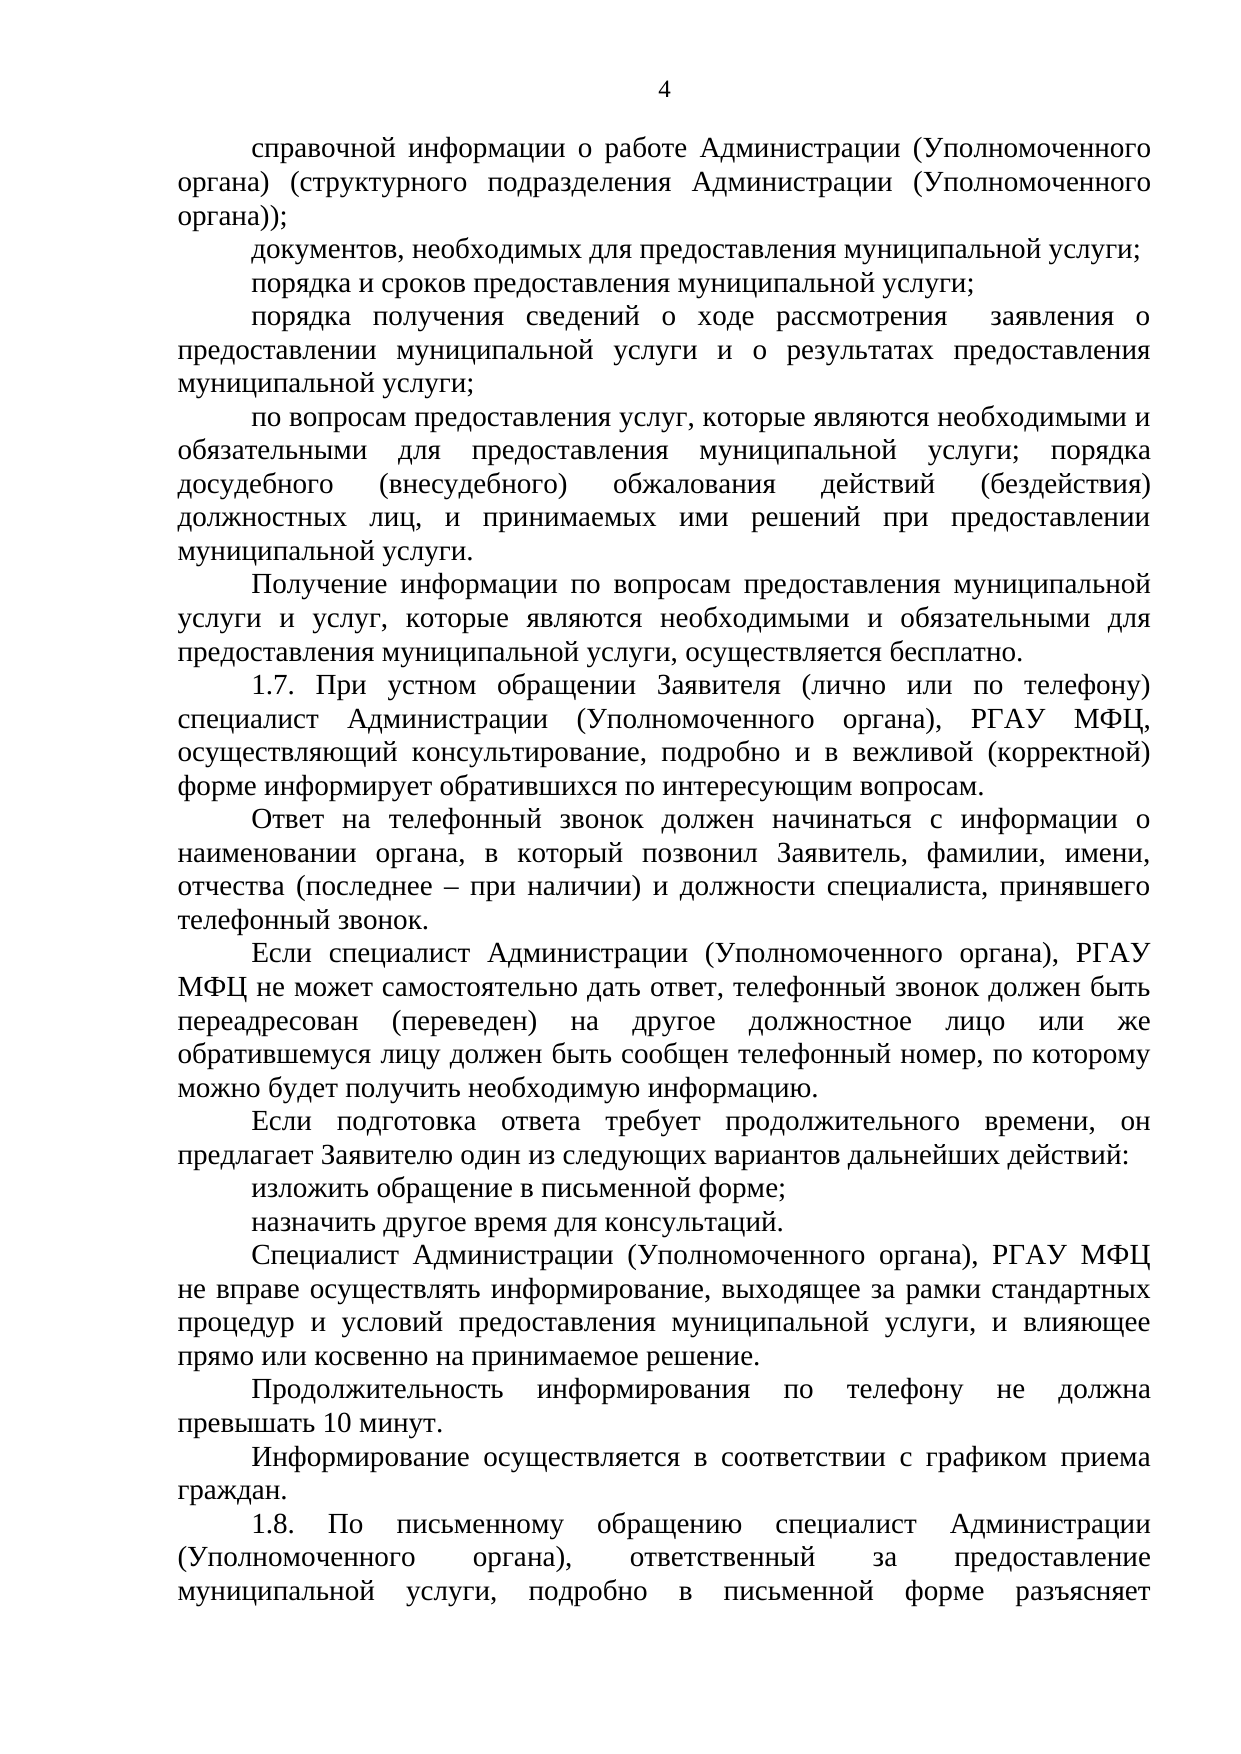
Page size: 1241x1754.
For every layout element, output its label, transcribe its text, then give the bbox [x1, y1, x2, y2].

text назначить другое время для консультаций. [177, 1204, 1152, 1237]
text справочной информации о работе Администрации (Уполномоченного органа) (структурного подразделения Администрации (Уполномоченного органа)); [177, 131, 1152, 231]
text Ответ на телефонный звонок должен начинаться с информации о наименовании органа, в который позвонил Заявитель, фамилии, имени, отчества (последнее – при наличии) и должности специалиста, принявшего телефонный звонок. [177, 801, 1152, 936]
text изложить обращение в письменной форме; [177, 1170, 1152, 1204]
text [177, 1506, 1152, 1606]
text Информирование осуществляется в соответствии с графиком приема граждан. [177, 1439, 1152, 1506]
text порядка получения сведений о ходе рассмотрения заявления о предоставлении муниципальной услуги и о результатах предоставления муниципальной услуги; [177, 298, 1152, 399]
text документов, необходимых для предоставления муниципальной услуги; [177, 231, 1152, 265]
text по вопросам предоставления услуг, которые являются необходимыми и обязательными для предоставления муниципальной услуги; порядка досудебного (внесудебного) обжалования действий (бездействия) должностных лиц, и принимаемых ими решений при предоставлении муниципальной услуги. [177, 399, 1152, 567]
text Специалист Администрации (Уполномоченного органа), РГАУ МФЦ не вправе осуществлять информирование, выходящее за рамки стандартных процедур и условий предоставления муниципальной услуги, и влияющее прямо или косвенно на принимаемое решение. [177, 1237, 1152, 1372]
text Продолжительность информирования по телефону не должна превышать 10 минут. [177, 1372, 1152, 1439]
text 1.7. При устном обращении Заявителя (лично или по телефону) специалист Администрации (Уполномоченного органа), РГАУ МФЦ, осуществляющий консультирование, подробно и в вежливой (корректной) форме информирует обратившихся по интересующим вопросам. [177, 667, 1152, 801]
text Если специалист Администрации (Уполномоченного органа), РГАУ МФЦ не может самостоятельно дать ответ, телефонный звонок должен быть переадресован (переведен) на другое должностное лицо или же обратившемуся лицу должен быть сообщен телефонный номер, по которому можно будет получить необходимую информацию. [177, 936, 1152, 1103]
text порядка и сроков предоставления муниципальной услуги; [177, 265, 1152, 298]
text Если подготовка ответа требует продолжительного времени, он предлагает Заявителю один из следующих вариантов дальнейших действий: [177, 1103, 1152, 1170]
text Получение информации по вопросам предоставления муниципальной услуги и услуг, которые являются необходимыми и обязательными для предоставления муниципальной услуги, осуществляется бесплатно. [177, 567, 1152, 667]
